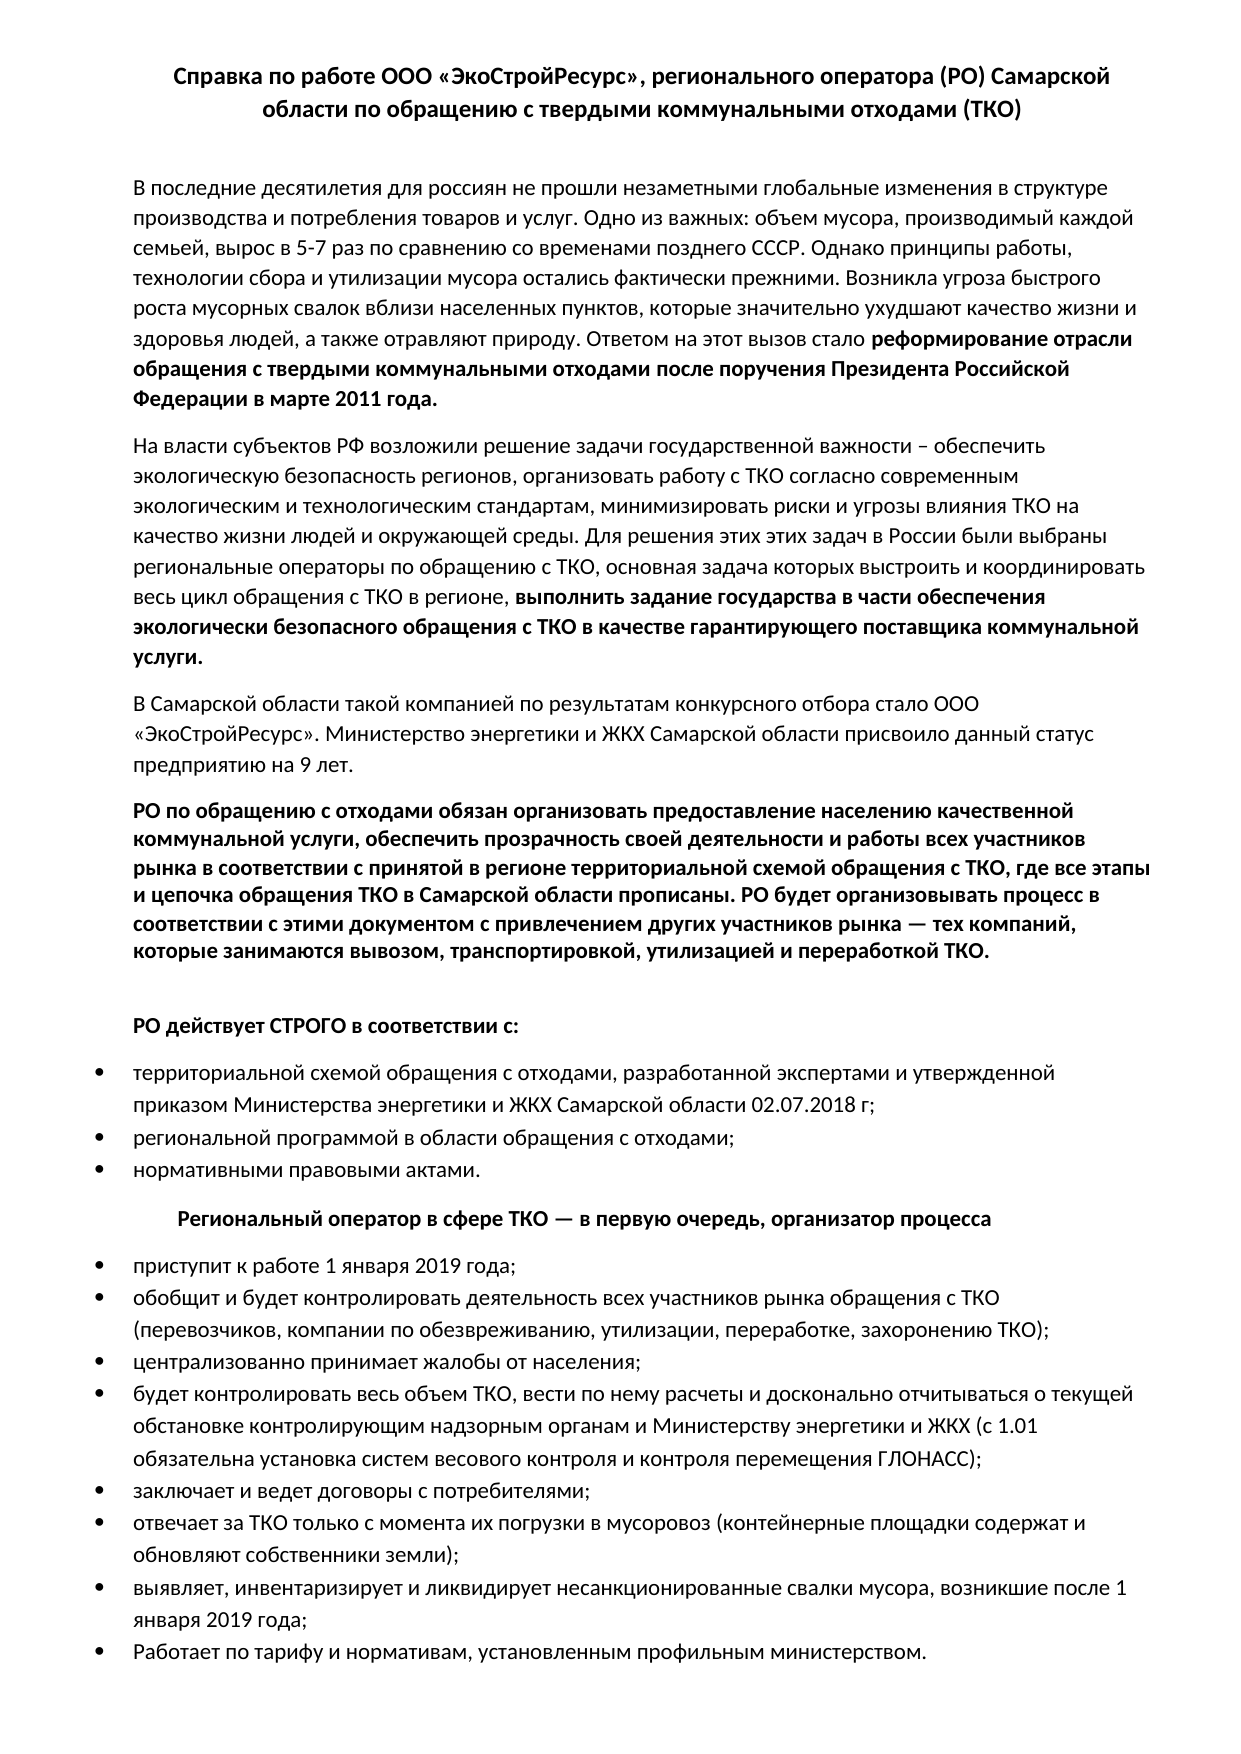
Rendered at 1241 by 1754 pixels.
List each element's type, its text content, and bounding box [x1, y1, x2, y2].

list Работает по тарифу и нормативам, установленным профильным министерством. [95, 1637, 1152, 1665]
list нормативными правовыми актами. [95, 1155, 1152, 1183]
list выявляет, инвентаризирует и ликвидирует несанкционированные свалки мусора, возникшие после 1 января 2019 года; [95, 1573, 1152, 1633]
list централизованно принимает жалобы от населения; [95, 1347, 1152, 1375]
list региональной программой в области обращения с отходами; [95, 1123, 1152, 1151]
text На власти субъектов РФ возложили решение задачи государственной важности – обеспечить экологическую безопасность регионов, организовать работу с ТКО согласно современным экологическим и технологическим стандартам, минимизировать риски и угрозы влияния ТКО на качество жизни людей и окружающей среды. Для решения этих этих задач в России были выбраны региональные операторы по обращению с ТКО, основная задача которых выстроить и координировать весь цикл обращения с ТКО в регионе, выполнить задание государства в части обеспечения экологически безопасного обращения с ТКО в качестве гарантирующего поставщика коммунальной услуги. [133, 431, 1152, 670]
list заключает и ведет договоры с потребителями; [95, 1476, 1152, 1504]
text Справка по работе ООО «ЭкоСтройРесурс», регионального оператора (РО) Самарской области по обращению с твердыми коммунальными отходами (ТКО) [133, 60, 1152, 123]
text В Самарской области такой компанией по результатам конкурсного отбора стало ООО «ЭкоСтройРесурс». Министерство энергетики и ЖКХ Самарской области присвоило данный статус предприятию на 9 лет. [133, 689, 1152, 778]
text РО действует СТРОГО в соответствии с: [133, 1012, 1152, 1039]
list приступит к работе 1 января 2019 года; [95, 1251, 1152, 1279]
text В последние десятилетия для россиян не прошли незаметными глобальные изменения в структуре производства и потребления товаров и услуг. Одно из важных: объем мусора, производимый каждой семьей, вырос в 5-7 раз по сравнению со временами позднего СССР. Однако принципы работы, технологии сбора и утилизации мусора остались фактически прежними. Возникла угроза быстрого роста мусорных свалок вблизи населенных пунктов, которые значительно ухудшают качество жизни и здоровья людей, а также отравляют природу. Ответом на этот вызов стало реформирование отрасли обращения с твердыми коммунальными отходами после поручения Президента Российской Федерации в марте 2011 года. [133, 173, 1152, 412]
text Региональный оператор в сфере ТКО — в первую очередь, организатор процесса [177, 1204, 1152, 1232]
list территориальной схемой обращения с отходами, разработанной экспертами и утвержденной приказом Министерства энергетики и ЖКХ Самарской области 02.07.2018 г; [95, 1058, 1152, 1119]
list обобщит и будет контролировать деятельность всех участников рынка обращения с ТКО (перевозчиков, компании по обезвреживанию, утилизации, переработке, захоронению ТКО); [95, 1283, 1152, 1343]
list будет контролировать весь объем ТКО, вести по нему расчеты и досконально отчитываться о текущей обстановке контролирующим надзорным органам и Министерству энергетики и ЖКХ (с 1.01 обязательна установка систем весового контроля и контроля перемещения ГЛОНАСС); [95, 1379, 1152, 1472]
list отвечает за ТКО только с момента их погрузки в мусоровоз (контейнерные площадки содержат и обновляют собственники земли); [95, 1508, 1152, 1568]
text РО по обращению с отходами обязан организовать предоставление населению качественной коммунальной услуги, обеспечить прозрачность своей деятельности и работы всех участников рынка в соответствии с принятой в регионе территориальной схемой обращения с ТКО, где все этапы и цепочка обращения ТКО в Самарской области прописаны. РО будет организовывать процесс в соответствии с этими документом с привлечением других участников рынка — тех компаний, которые занимаются вывозом, транспортировкой, утилизацией и переработкой ТКО. [133, 797, 1152, 965]
